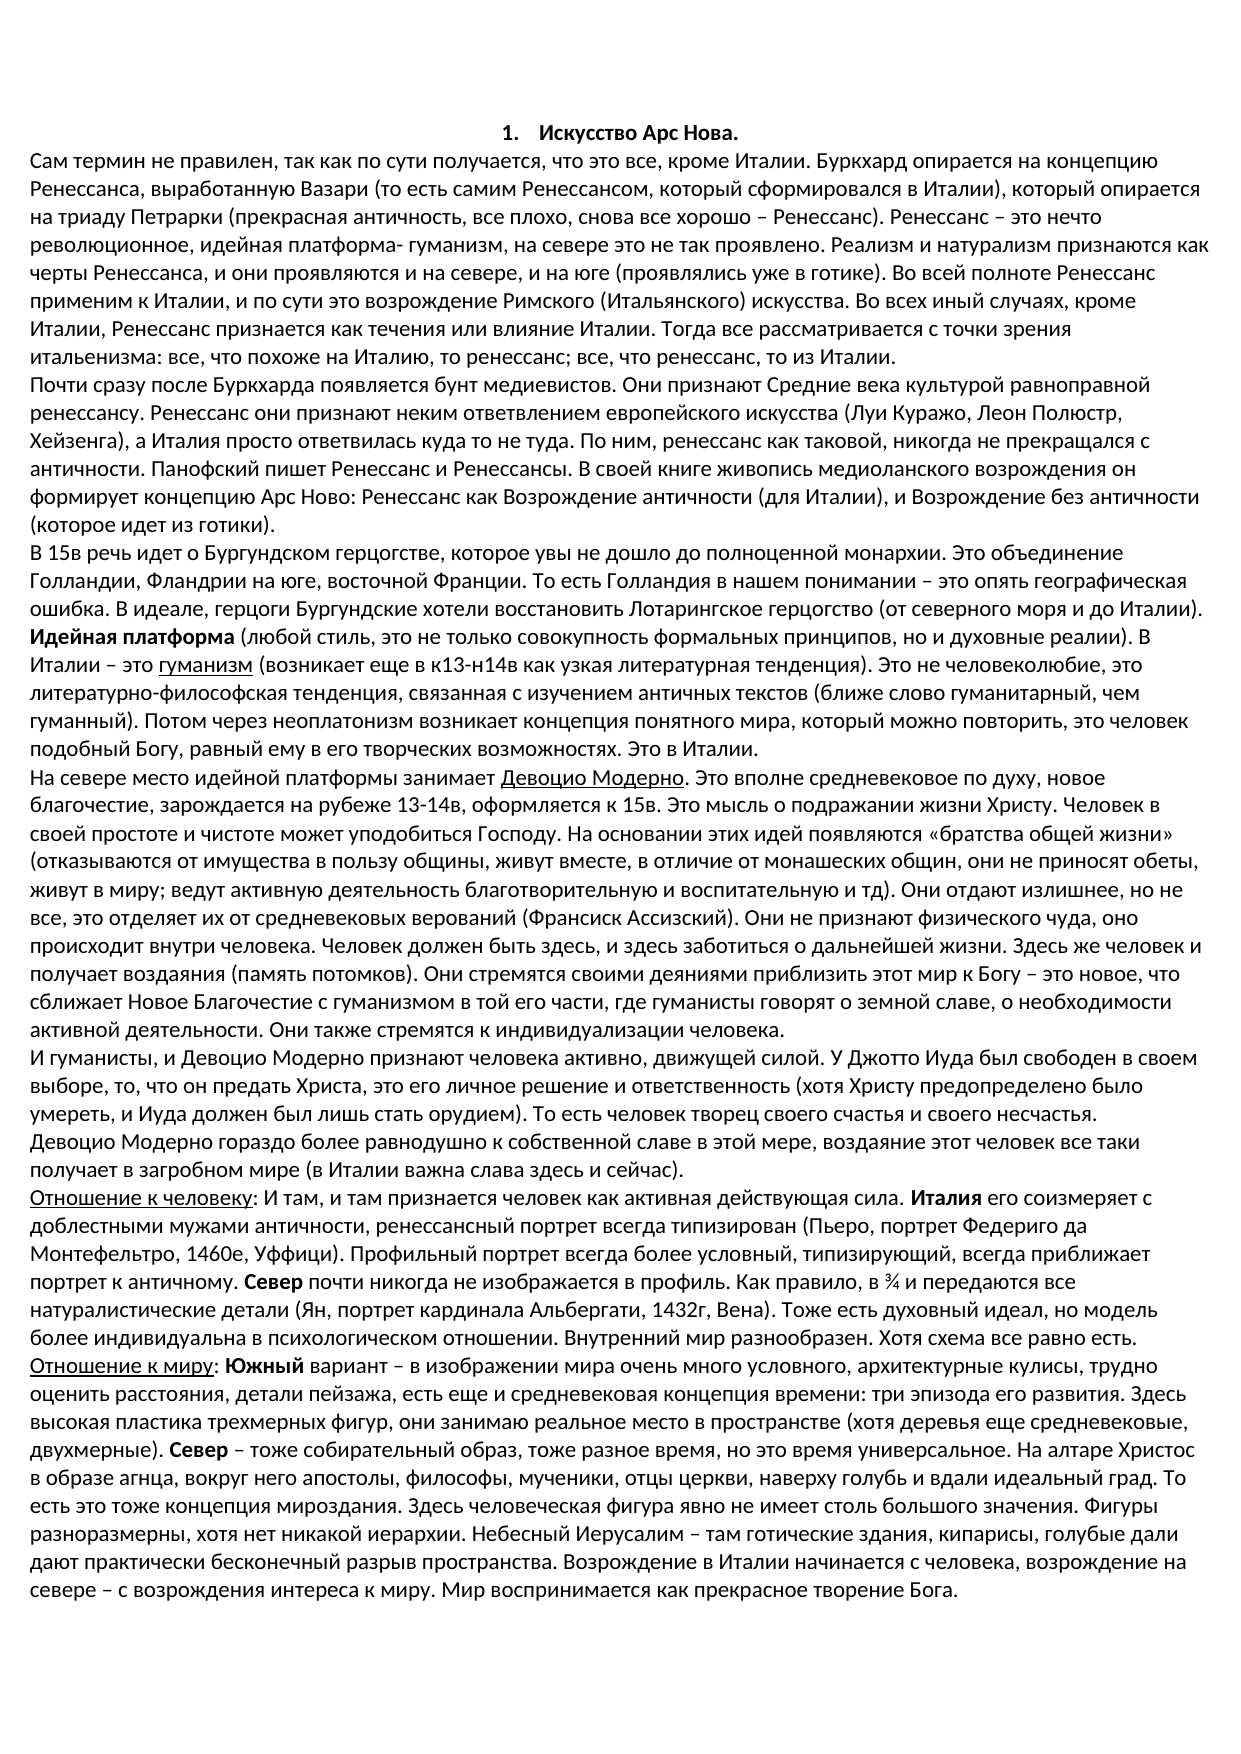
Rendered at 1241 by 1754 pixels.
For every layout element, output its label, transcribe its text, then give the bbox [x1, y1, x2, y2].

list Искусство Арс Нова. [29, 118, 1211, 146]
text Отношение к миру: Южный вариант – в изображении мира очень много условного, архитектурные кулисы, трудно оценить расстояния, детали пейзажа, есть еще и средневековая концепция времени: три эпизода его развития. Здесь высокая пластика трехмерных фигур, они занимаю реальное место в пространстве (хотя деревья еще средневековые, двухмерные). Север – тоже собирательный образ, тоже разное время, но это время универсальное. На алтаре Христос в образе агнца, вокруг него апостолы, философы, мученики, отцы церкви, наверху голубь и вдали идеальный град. То есть это тоже концепция мироздания. Здесь человеческая фигура явно не имеет столь большого значения. Фигуры разноразмерны, хотя нет никакой иерархии. Небесный Иерусалим – там готические здания, кипарисы, голубые дали дают практически бесконечный разрыв пространства. Возрождение в Италии начинается с человека, возрождение на севере – с возрождения интереса к миру. Мир воспринимается как прекрасное творение Бога. [29, 1351, 1211, 1603]
text И гуманисты, и Девоцио Модерно признают человека активно, движущей силой. У Джотто Иуда был свободен в своем выборе, то, что он предать Христа, это его личное решение и ответственность (хотя Христу предопределено было умереть, и Иуда должен был лишь стать орудием). То есть человек творец своего счастья и своего несчастья. [29, 1043, 1211, 1127]
text Отношение к человеку: И там, и там признается человек как активная действующая сила. Италия его соизмеряет с доблестными мужами античности, ренессансный портрет всегда типизирован (Пьеро, портрет Федериго да Монтефельтро, 1460е, Уффици). Профильный портрет всегда более условный, типизирующий, всегда приближает портрет к античному. Север почти никогда не изображается в профиль. Как правило, в ¾ и передаются все натуралистические детали (Ян, портрет кардинала Альбергати, 1432г, Вена). Тоже есть духовный идеал, но модель более индивидуальна в психологическом отношении. Внутренний мир разнообразен. Хотя схема все равно есть. [29, 1183, 1211, 1351]
text На севере место идейной платформы занимает Девоцио Модерно. Это вполне средневековое по духу, новое благочестие, зарождается на рубеже 13-14в, оформляется к 15в. Это мысль о подражании жизни Христу. Человек в своей простоте и чистоте может уподобиться Господу. На основании этих идей появляются «братства общей жизни» (отказываются от имущества в пользу общины, живут вместе, в отличие от монашеских общин, они не приносят обеты, живут в миру; ведут активную деятельность благотворительную и воспитательную и тд). Они отдают излишнее, но не все, это отделяет их от средневековых верований (Франсиск Ассизский). Они не признают физического чуда, оно происходит внутри человека. Человек должен быть здесь, и здесь заботиться о дальнейшей жизни. Здесь же человек и получает воздаяния (память потомков). Они стремятся своими деяниями приблизить этот мир к Богу – это новое, что сближает Новое Благочестие с гуманизмом в той его части, где гуманисты говорят о земной славе, о необходимости активной деятельности. Они также стремятся к индивидуализации человека. [29, 763, 1211, 1043]
text Идейная платформа (любой стиль, это не только совокупность формальных принципов, но и духовные реалии). В Италии – это гуманизм (возникает еще в к13-н14в как узкая литературная тенденция). Это не человеколюбие, это литературно-философская тенденция, связанная с изучением античных текстов (ближе слово гуманитарный, чем гуманный). Потом через неоплатонизм возникает концепция понятного мира, который можно повторить, это человек подобный Богу, равный ему в его творческих возможностях. Это в Италии. [29, 622, 1211, 763]
text В 15в речь идет о Бургундском герцогстве, которое увы не дошло до полноценной монархии. Это объединение Голландии, Фландрии на юге, восточной Франции. То есть Голландия в нашем понимании – это опять географическая ошибка. В идеале, герцоги Бургундские хотели восстановить Лотарингское герцогство (от северного моря и до Италии). [29, 538, 1211, 622]
text Сам термин не правилен, так как по сути получается, что это все, кроме Италии. Буркхард опирается на концепцию Ренессанса, выработанную Вазари (то есть самим Ренессансом, который сформировался в Италии), который опирается на триаду Петрарки (прекрасная античность, все плохо, снова все хорошо – Ренессанс). Ренессанс – это нечто революционное, идейная платформа- гуманизм, на севере это не так проявлено. Реализм и натурализм признаются как черты Ренессанса, и они проявляются и на севере, и на юге (проявлялись уже в готике). Во всей полноте Ренессанс применим к Италии, и по сути это возрождение Римского (Итальянского) искусства. Во всех иный случаях, кроме Италии, Ренессанс признается как течения или влияние Италии. Тогда все рассматривается с точки зрения итальенизма: все, что похоже на Италию, то ренессанс; все, что ренессанс, то из Италии. [29, 146, 1211, 370]
text Девоцио Модерно гораздо более равнодушно к собственной славе в этой мере, воздаяние этот человек все таки получает в загробном мире (в Италии важна слава здесь и сейчас). [29, 1127, 1211, 1183]
text Почти сразу после Буркхарда появляется бунт медиевистов. Они признают Средние века культурой равноправной ренессансу. Ренессанс они признают неким ответвлением европейского искусства (Луи Куражо, Леон Полюстр, Хейзенга), а Италия просто ответвилась куда то не туда. По ним, ренессанс как таковой, никогда не прекращался с античности. Панофский пишет Ренессанс и Ренессансы. В своей книге живопись медиоланского возрождения он формирует концепцию Арс Ново: Ренессанс как Возрождение античности (для Италии), и Возрождение без античности (которое идет из готики). [29, 370, 1211, 538]
